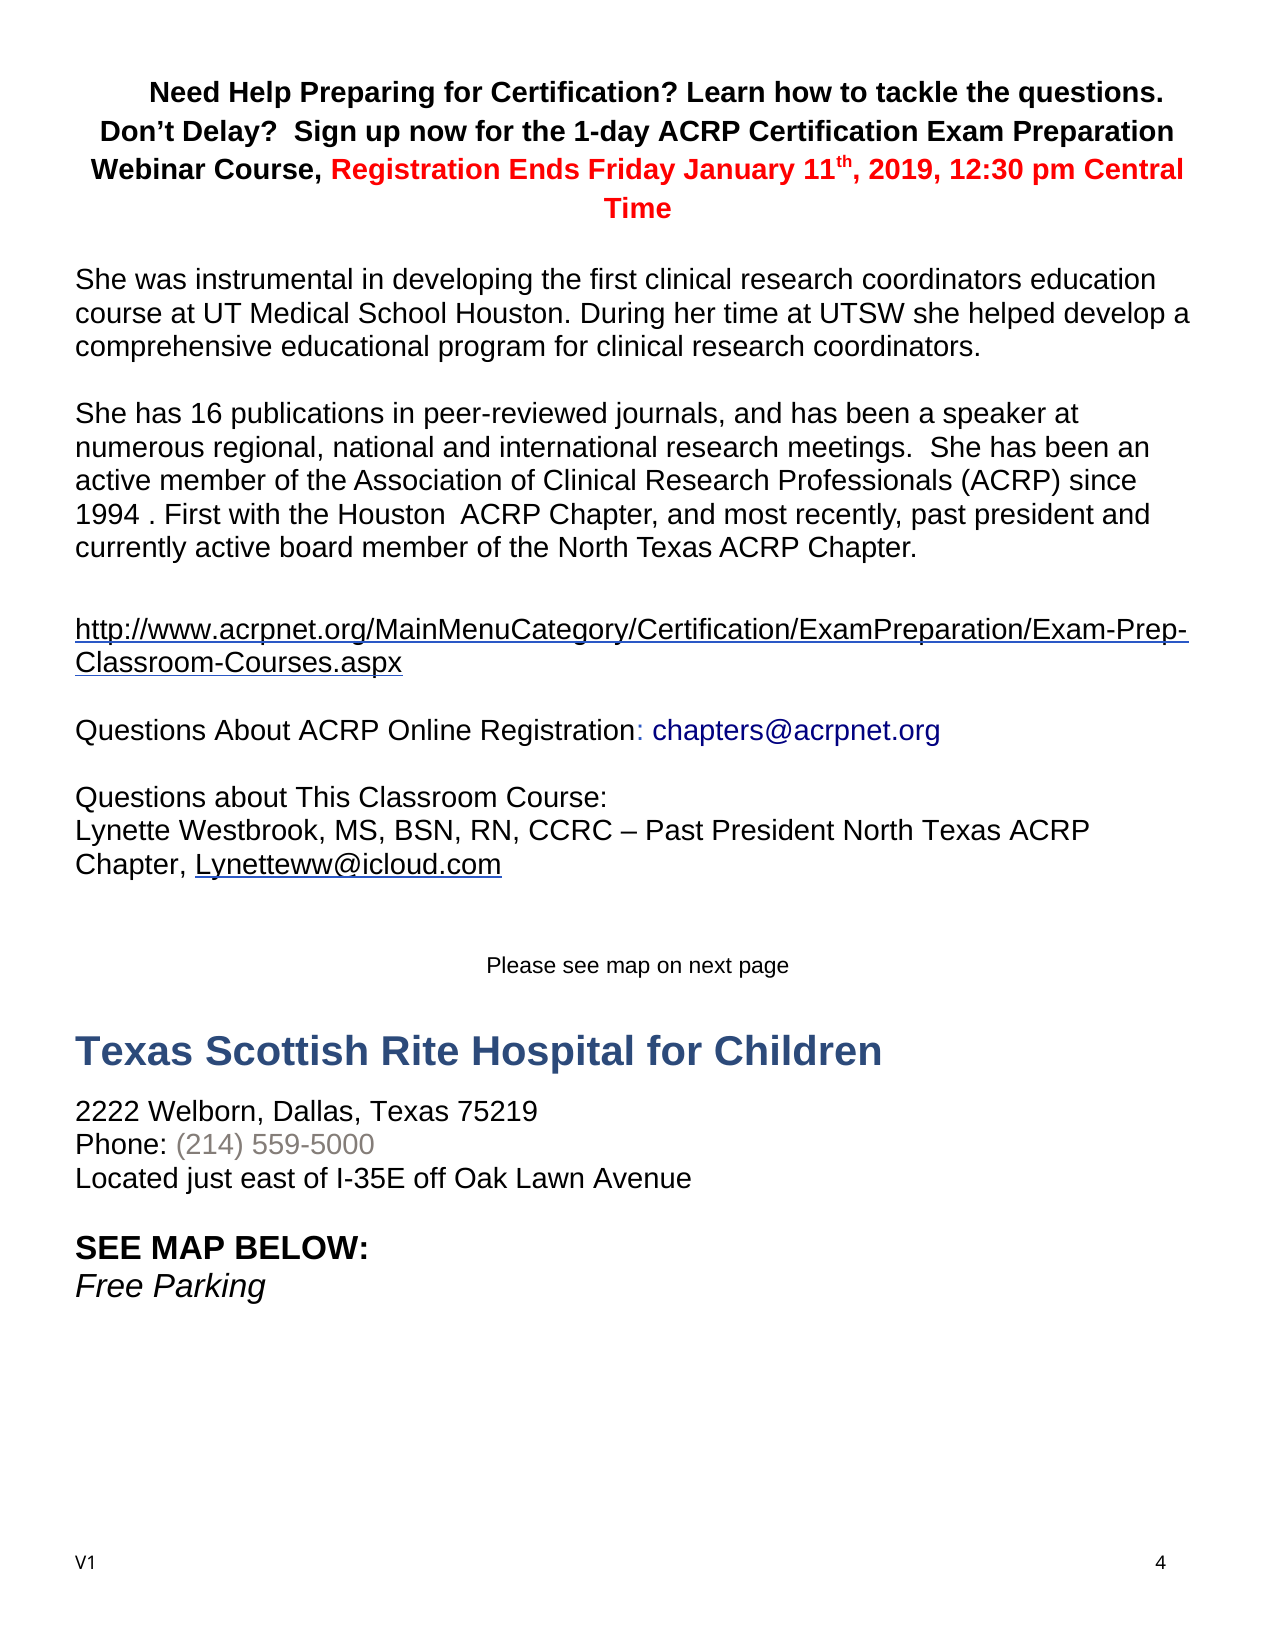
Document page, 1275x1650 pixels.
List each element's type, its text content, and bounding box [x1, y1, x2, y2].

text Lynette Westbrook, MS, BSN, RN, CCRC – Past President North Texas ACRP Chapter, Lynetteww@icloud.com [75, 813, 1200, 880]
text Free Parking [75, 1266, 1200, 1304]
text Texas Scottish Rite Hospital for Children [75, 1026, 1200, 1074]
text Phone: (214) 559-5000 [75, 1127, 1200, 1161]
text Questions about This Classroom Course: [75, 780, 1200, 813]
text SEE MAP BELOW: [75, 1228, 1200, 1266]
text Located just east of I-35E off Oak Lawn Avenue [75, 1161, 1200, 1194]
text 2222 Welborn, Dallas, Texas 75219 [75, 1093, 1200, 1127]
text She was instrumental in developing the first clinical research coordinators education course at UT Medical School Houston. During her time at UTSW she helped develop a comprehensive educational program for clinical research coordinators. [75, 262, 1200, 363]
text Questions About ACRP Online Registration: chapters@acrpnet.org [75, 713, 1200, 746]
text She has 16 publications in peer-reviewed journals, and has been a speaker at numerous regional, national and international research meetings. She has been an active member of the Association of Clinical Research Professionals (ACRP) since 1994 . First with the Houston ACRP Chapter, and most recently, past president and currently active board member of the North Texas ACRP Chapter. [75, 396, 1200, 564]
text Please see map on next page [75, 952, 1200, 978]
text http://www.acrpnet.org/MainMenuCategory/Certification/ExamPreparation/Exam-Prep-Classroom-Courses.aspx [75, 612, 1200, 679]
